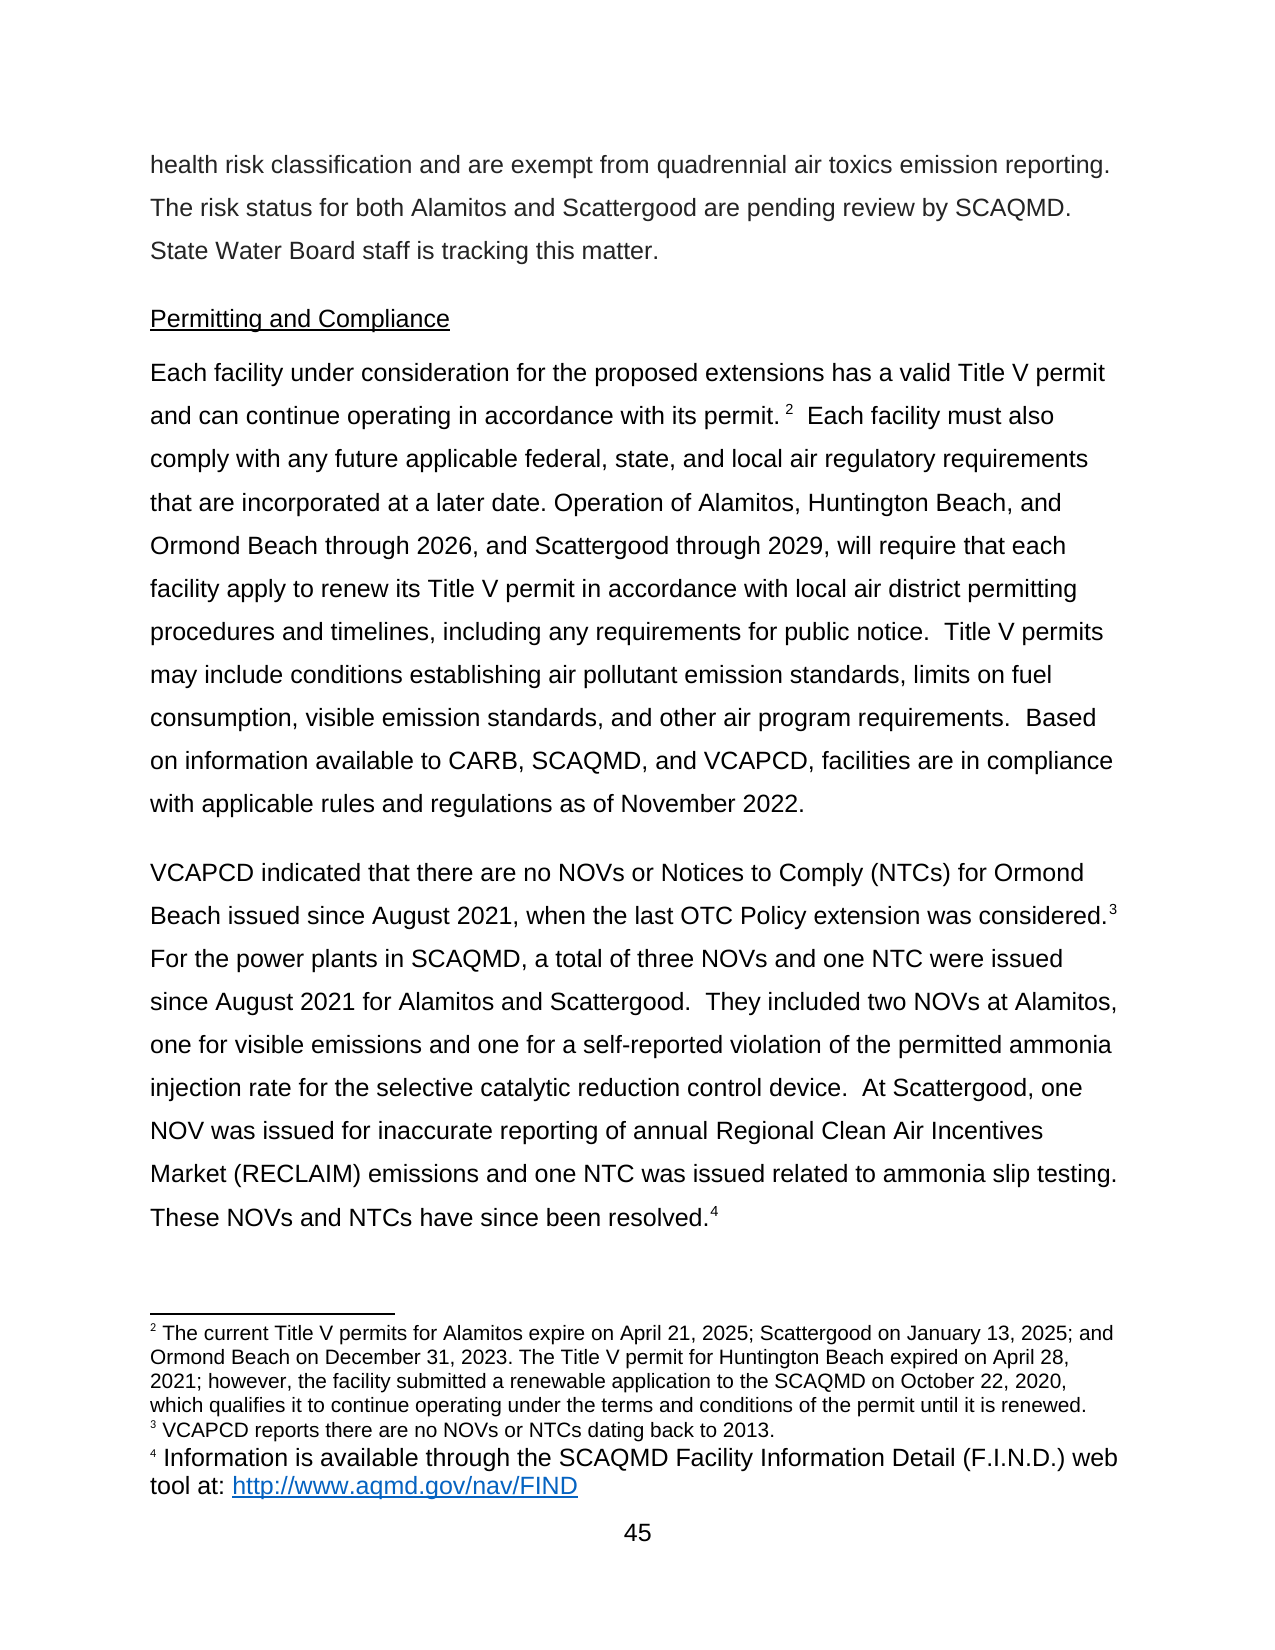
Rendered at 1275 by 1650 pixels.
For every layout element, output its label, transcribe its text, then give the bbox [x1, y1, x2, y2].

text Each facility under consideration for the proposed extensions has a valid Title V permit and can continue operating in accordance with its permit. Each facility must also comply with any future applicable federal, state, and local air regulatory requirements that are incorporated at a later date. Operation of Alamitos, Huntington Beach, and Ormond Beach through 2026, and Scattergood through 2029, will require that each facility apply to renew its Title V permit in accordance with local air district permitting procedures and timelines, including any requirements for public notice. Title V permits may include conditions establishing air pollutant emission standards, limits on fuel consumption, visible emission standards, and other air program requirements. Based on information available to CARB, SCAQMD, and VCAPCD, facilities are in compliance with applicable rules and regulations as of November 2022. [150, 358, 1125, 818]
subtitle Permitting and Compliance [150, 304, 1125, 333]
text VCAPCD indicated that there are no NOVs or Notices to Comply (NTCs) for Ormond Beach issued since August 2021, when the last OTC Policy extension was considered. For the power plants in SCAQMD, a total of three NOVs and one NTC were issued since August 2021 for Alamitos and Scattergood. They included two NOVs at Alamitos, one for visible emissions and one for a self-reported violation of the permitted ammonia injection rate for the selective catalytic reduction control device. At Scattergood, one NOV was issued for inaccurate reporting of annual Regional Clean Air Incentives Market (RECLAIM) emissions and one NTC was issued related to ammonia slip testing. These NOVs and NTCs have since been resolved. [150, 857, 1125, 1231]
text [150, 150, 1125, 265]
